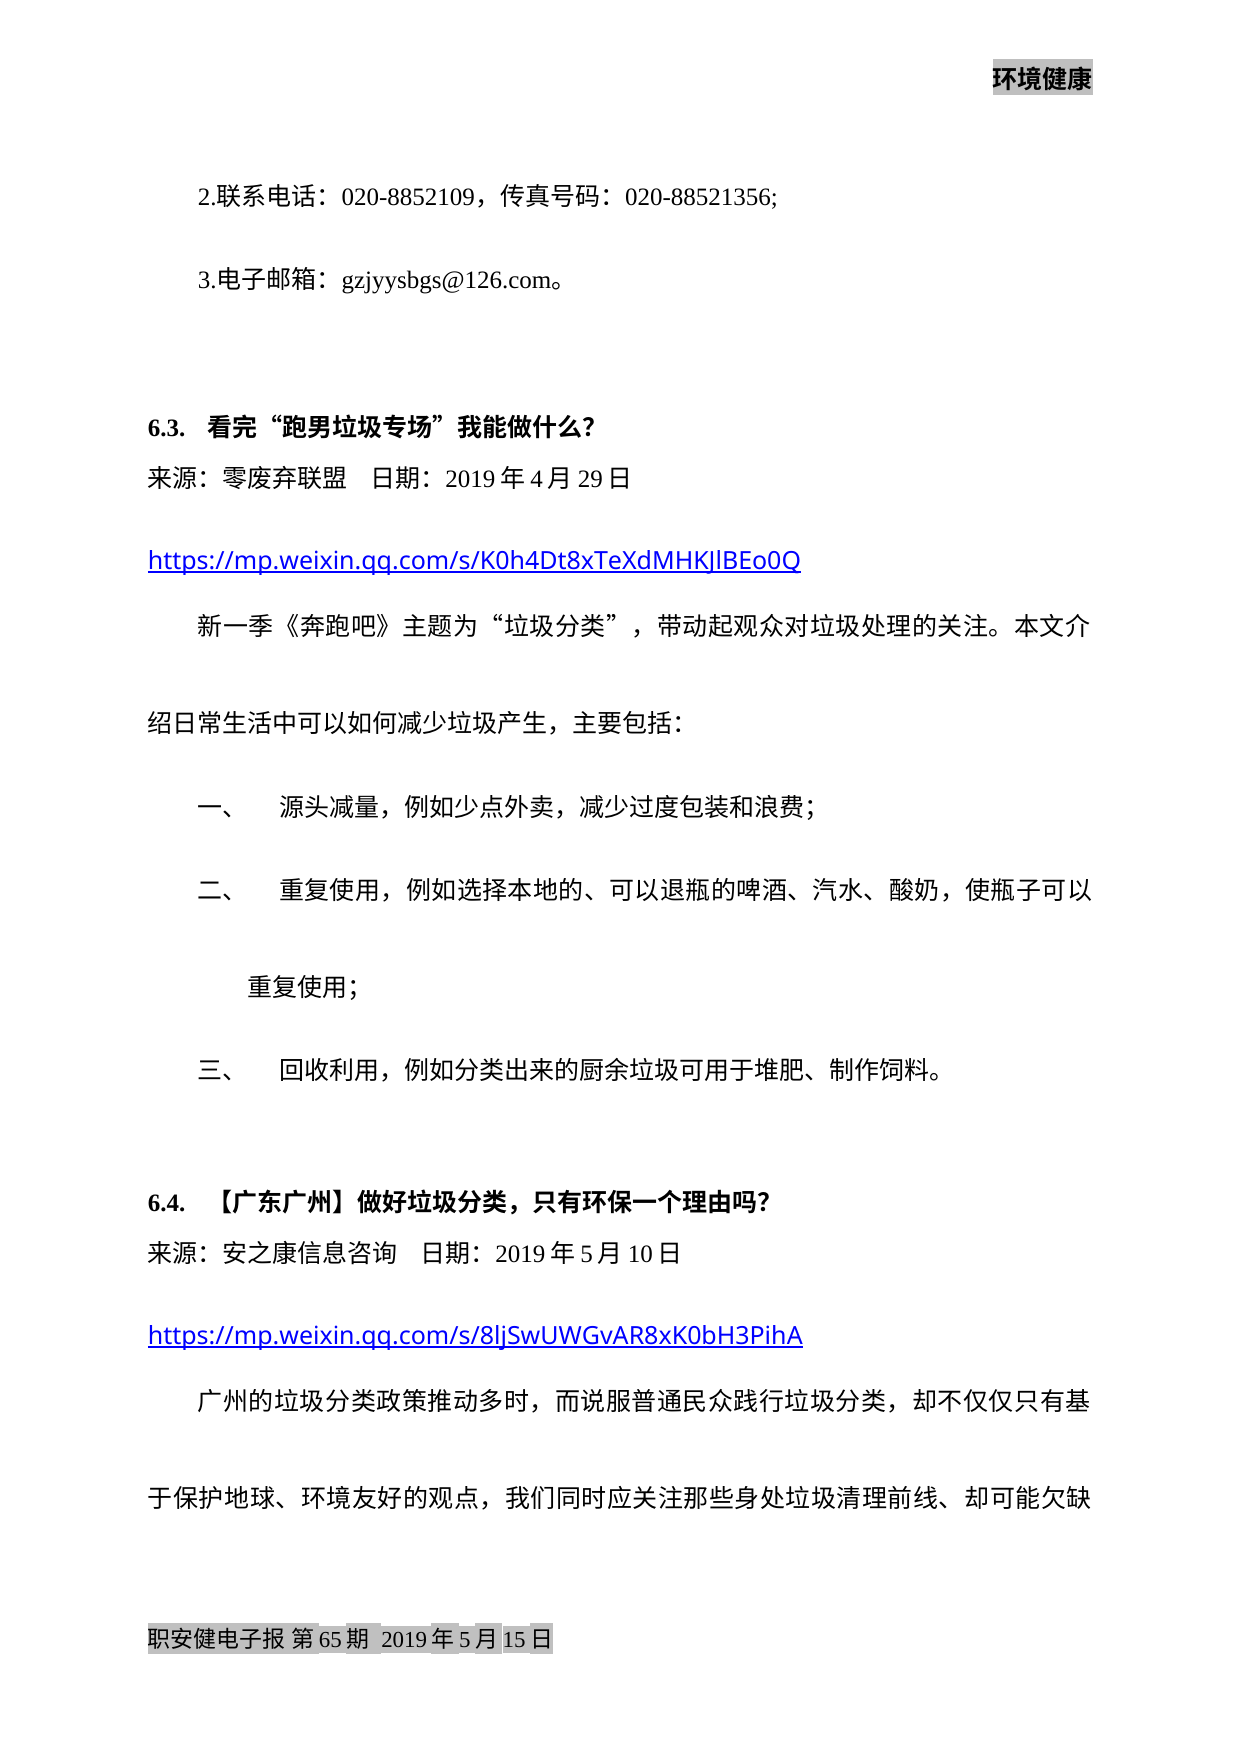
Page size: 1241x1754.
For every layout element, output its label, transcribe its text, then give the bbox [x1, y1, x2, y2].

text 来源：零废弃联盟 日期：2019年4月29日 [148, 444, 1092, 509]
text 2.联系电话：020-8852109，传真号码：020-88521356; [148, 162, 1092, 227]
list 源头减量，例如少点外卖，减少过度包装和浪费； [198, 773, 1092, 838]
list 【广东广州】做好垃圾分类，只有环保一个理由吗？ [148, 1183, 1092, 1219]
list 回收利用，例如分类出来的厨余垃圾可用于堆肥、制作饲料。 [198, 1036, 1092, 1101]
text 来源：安之康信息咨询 日期：2019年5月10日 [148, 1219, 1092, 1284]
list 看完“跑男垃圾专场”我能做什么？ [148, 408, 1092, 444]
list 重复使用，例如选择本地的、可以退瓶的啤酒、汽水、酸奶，使瓶子可以重复使用； [198, 856, 1092, 1018]
text 新一季《奔跑吧》主题为“垃圾分类”，带动起观众对垃圾处理的关注。本文介绍日常生活中可以如何减少垃圾产生，主要包括： [148, 592, 1092, 754]
text 3.电子邮箱：gzjyysbgs@126.com。 [148, 245, 1092, 310]
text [148, 1367, 1092, 1529]
text https://mp.weixin.qq.com/s/8ljSwUWGvAR8xK0bH3PihA [148, 1302, 1092, 1367]
text https://mp.weixin.qq.com/s/K0h4Dt8xTeXdMHKJlBEo0Q [148, 527, 1092, 592]
